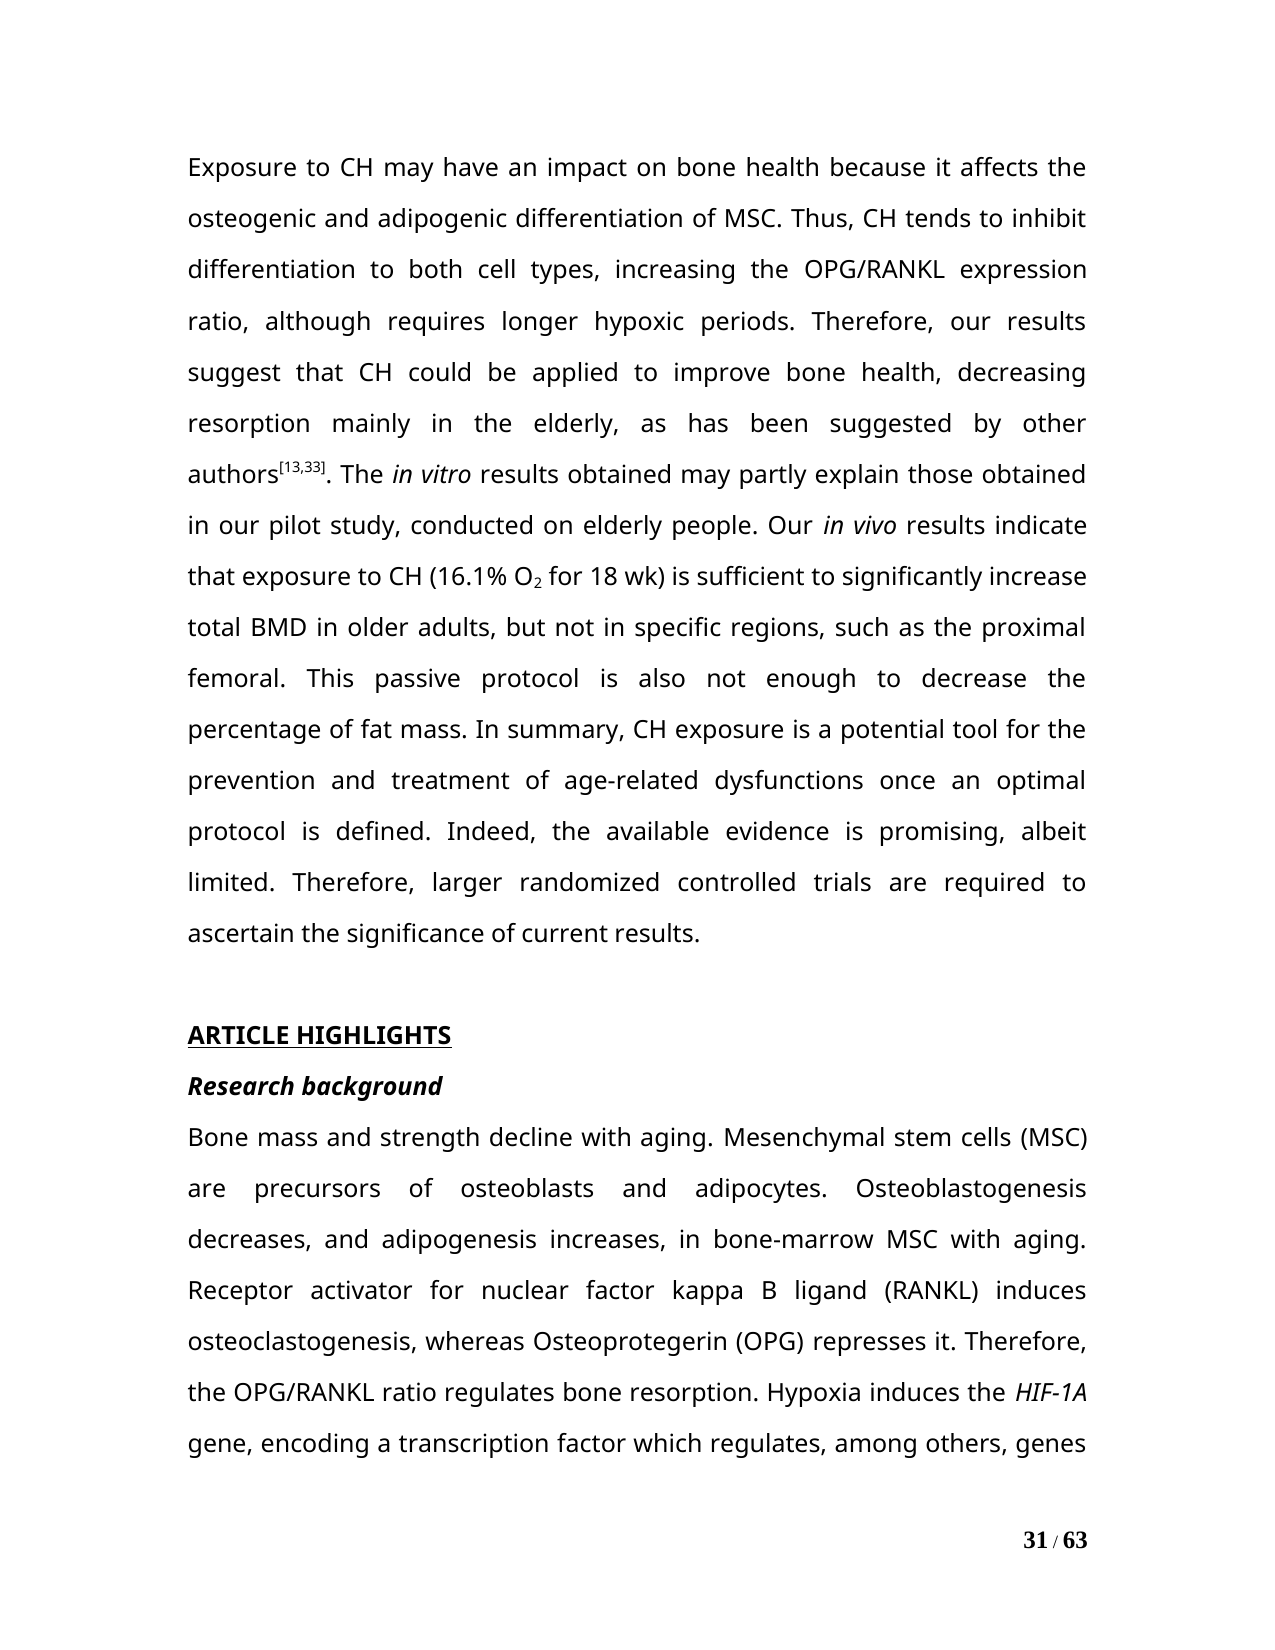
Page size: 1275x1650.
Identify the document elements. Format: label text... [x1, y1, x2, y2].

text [187, 1120, 1087, 1460]
text Exposure to CH may have an impact on bone health because it affects the osteogenic and adipogenic differentiation of MSC. Thus, CH tends to inhibit differentiation to both cell types, increasing the OPG/RANKL expression ratio, although requires longer hypoxic periods. Therefore, our results suggest that CH could be applied to improve bone health, decreasing resorption mainly in the elderly, as has been suggested by other authors[13,33]. The in vitro results obtained may partly explain those obtained in our pilot study, conducted on elderly people. Our in vivo results indicate that exposure to CH (16.1% O2 for 18 wk) is sufficient to significantly increase total BMD in older adults, but not in specific regions, such as the proximal femoral. This passive protocol is also not enough to decrease the percentage of fat mass. In summary, CH exposure is a potential tool for the prevention and treatment of age-related dysfunctions once an optimal protocol is defined. Indeed, the available evidence is promising, albeit limited. Therefore, larger randomized controlled trials are required to ascertain the significance of current results. [187, 150, 1087, 950]
text ARTICLE HIGHLIGHTS [187, 1018, 1087, 1052]
text Research background [187, 1069, 1087, 1103]
